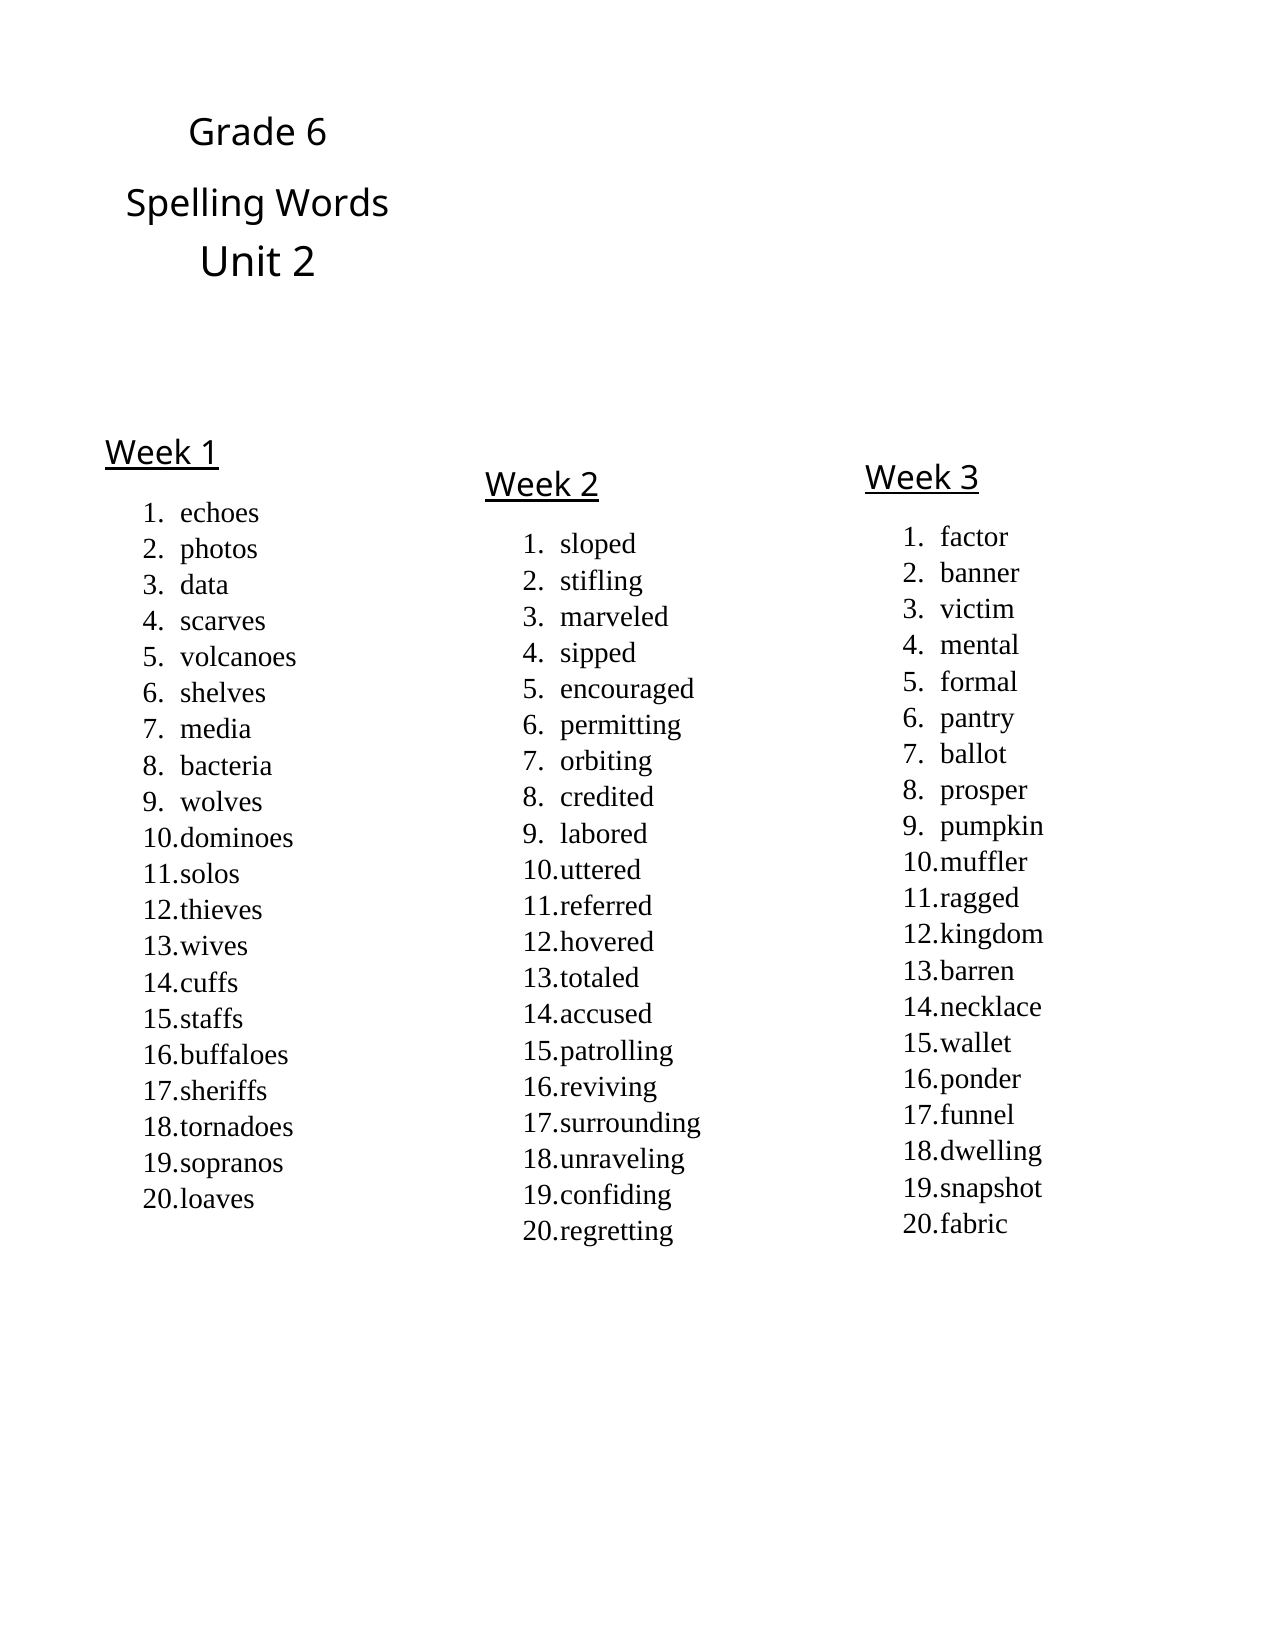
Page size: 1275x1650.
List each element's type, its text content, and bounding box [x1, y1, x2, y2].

list funnel [902, 1097, 1170, 1131]
list thieves [142, 892, 410, 926]
list wallet [902, 1025, 1170, 1059]
list dwelling [902, 1133, 1170, 1167]
list necklace [902, 989, 1170, 1022]
list regretting [522, 1213, 790, 1247]
list labored [522, 816, 790, 849]
list buffaloes [142, 1037, 410, 1071]
list referred [522, 888, 790, 922]
list victim [902, 591, 1170, 625]
list volcanoes [142, 639, 410, 673]
list surrounding [522, 1105, 790, 1138]
text Week 1 [105, 429, 410, 474]
list uttered [522, 852, 790, 885]
list barren [902, 953, 1170, 986]
list echoes [142, 495, 410, 528]
list wolves [142, 784, 410, 817]
list bacteria [142, 748, 410, 781]
list sheriffs [142, 1073, 410, 1107]
list orbiting [522, 743, 790, 777]
list fabric [902, 1206, 1170, 1239]
list ponder [902, 1061, 1170, 1095]
list loaves [142, 1182, 410, 1215]
list encouraged [522, 671, 790, 705]
list muffler [902, 844, 1170, 878]
list accused [522, 996, 790, 1030]
list photos [142, 531, 410, 564]
list prosper [902, 772, 1170, 806]
list confiding [522, 1177, 790, 1211]
text Week 3 [865, 453, 1170, 499]
list cuffs [142, 965, 410, 998]
list banner [902, 555, 1170, 589]
list sipped [522, 635, 790, 668]
list ragged [902, 881, 1170, 914]
list sopranos [142, 1145, 410, 1179]
text Grade 6 [105, 105, 410, 156]
text Week 2 [485, 461, 790, 506]
list data [142, 567, 410, 601]
list unraveling [522, 1141, 790, 1174]
list tornadoes [142, 1109, 410, 1143]
list formal [902, 664, 1170, 697]
list pantry [902, 700, 1170, 733]
list ballot [902, 736, 1170, 769]
list shelves [142, 676, 410, 709]
text Spelling Words Unit 2 [105, 177, 410, 289]
list pumpkin [902, 808, 1170, 842]
list wives [142, 928, 410, 962]
list stifling [522, 563, 790, 596]
list patrolling [522, 1033, 790, 1066]
list factor [902, 519, 1170, 553]
list solos [142, 856, 410, 890]
list kingdom [902, 917, 1170, 950]
list staffs [142, 1001, 410, 1034]
list dominoes [142, 820, 410, 854]
list sloped [522, 527, 790, 560]
list hovered [522, 924, 790, 958]
list mental [902, 627, 1170, 661]
list media [142, 712, 410, 745]
list marveled [522, 599, 790, 632]
list totaled [522, 960, 790, 994]
list snapshot [902, 1170, 1170, 1203]
list reviving [522, 1069, 790, 1102]
list permitting [522, 707, 790, 741]
list scarves [142, 603, 410, 637]
list credited [522, 779, 790, 813]
